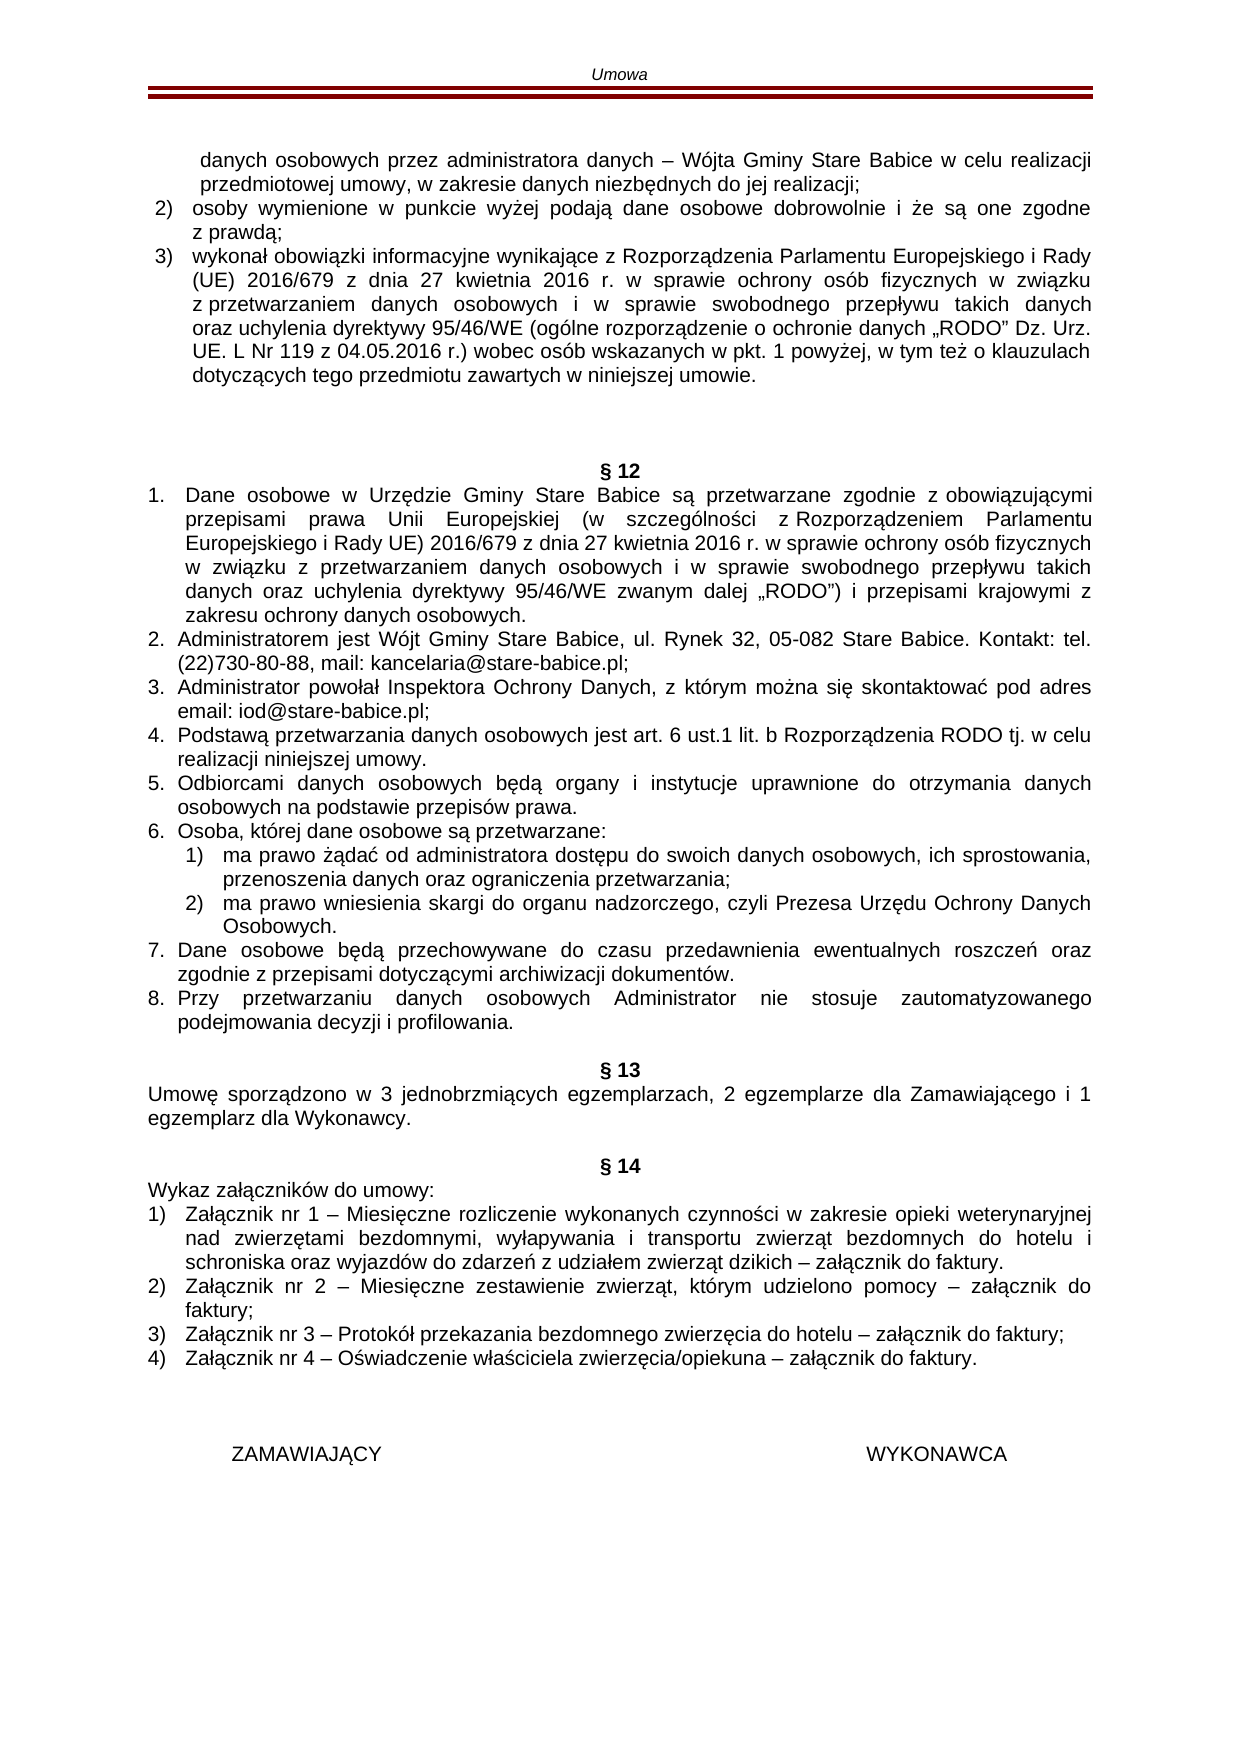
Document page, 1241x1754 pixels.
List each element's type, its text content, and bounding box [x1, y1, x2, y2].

list ma prawo żądać od administratora dostępu do swoich danych osobowych, ich sprostowania, przenoszenia danych oraz ograniczenia przetwarzania; [185, 842, 1093, 890]
list Administratorem jest Wójt Gminy Stare Babice, ul. Rynek 32, 05-082 Stare Babice. Kontakt: tel. (22)730-80-88, mail: kancelaria@stare-babice.pl; [148, 627, 1093, 675]
text § 14 [148, 1154, 1093, 1178]
list Dane osobowe w Urzędzie Gminy Stare Babice są przetwarzane zgodnie z obowiązującymi przepisami prawa Unii Europejskiej (w szczególności z Rozporządzeniem Parlamentu Europejskiego i Rady UE) 2016/679 z dnia 27 kwietnia 2016 r. w sprawie ochrony osób fizycznych w związku z przetwarzaniem danych osobowych i w sprawie swobodnego przepływu takich danych oraz uchylenia dyrektywy 95/46/WE zwanym dalej „RODO”) i przepisami krajowymi z zakresu ochrony danych osobowych. [148, 483, 1093, 627]
list Odbiorcami danych osobowych będą organy i instytucje uprawnione do otrzymania danych osobowych na podstawie przepisów prawa. [148, 771, 1093, 818]
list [162, 148, 1093, 196]
list Załącznik nr 3 – Protokół przekazania bezdomnego zwierzęcia do hotelu – załącznik do faktury; [148, 1322, 1093, 1346]
text § 12 [148, 459, 1093, 483]
text § 13 [148, 1058, 1093, 1082]
list Osoba, której dane osobowe są przetwarzane: [148, 818, 1093, 842]
text Umowę sporządzono w 3 jednobrzmiących egzemplarzach, 2 egzemplarze dla Zamawiającego i 1 egzemplarz dla Wykonawcy. [148, 1082, 1093, 1130]
text ZAMAWIAJĄCY WYKONAWCA [148, 1441, 1093, 1465]
list Załącznik nr 1 – Miesięczne rozliczenie wykonanych czynności w zakresie opieki weterynaryjnej nad zwierzętami bezdomnymi, wyłapywania i transportu zwierząt bezdomnych do hotelu i schroniska oraz wyjazdów do zdarzeń z udziałem zwierząt dzikich – załącznik do faktury. [148, 1202, 1093, 1274]
text Wykaz załączników do umowy: [148, 1178, 1093, 1202]
list Przy przetwarzaniu danych osobowych Administrator nie stosuje zautomatyzowanego podejmowania decyzji i profilowania. [148, 986, 1093, 1034]
list Dane osobowe będą przechowywane do czasu przedawnienia ewentualnych roszczeń oraz zgodnie z przepisami dotyczącymi archiwizacji dokumentów. [148, 938, 1093, 986]
list Podstawą przetwarzania danych osobowych jest art. 6 ust.1 lit. b Rozporządzenia RODO tj. w celu realizacji niniejszej umowy. [148, 723, 1093, 771]
list osoby wymienione w punkcie wyżej podają dane osobowe dobrowolnie i że są one zgodne z prawdą; [154, 196, 1093, 243]
list Administrator powołał Inspektora Ochrony Danych, z którym można się skontaktować pod adres email: iod@stare-babice.pl; [148, 675, 1093, 723]
list Załącznik nr 2 – Miesięczne zestawienie zwierząt, którym udzielono pomocy – załącznik do faktury; [148, 1274, 1093, 1322]
list Załącznik nr 4 – Oświadczenie właściciela zwierzęcia/opiekuna – załącznik do faktury. [148, 1346, 1093, 1369]
list ma prawo wniesienia skargi do organu nadzorczego, czyli Prezesa Urzędu Ochrony Danych Osobowych. [185, 890, 1093, 938]
list wykonał obowiązki informacyjne wynikające z Rozporządzenia Parlamentu Europejskiego i Rady (UE) 2016/679 z dnia 27 kwietnia 2016 r. w sprawie ochrony osób fizycznych w związku z przetwarzaniem danych osobowych i w sprawie swobodnego przepływu takich danych oraz uchylenia dyrektywy 95/46/WE (ogólne rozporządzenie o ochronie danych „RODO” Dz. Urz. UE. L Nr 119 z 04.05.2016 r.) wobec osób wskazanych w pkt. 1 powyżej, w tym też o klauzulach dotyczących tego przedmiotu zawartych w niniejszej umowie. [154, 243, 1093, 387]
